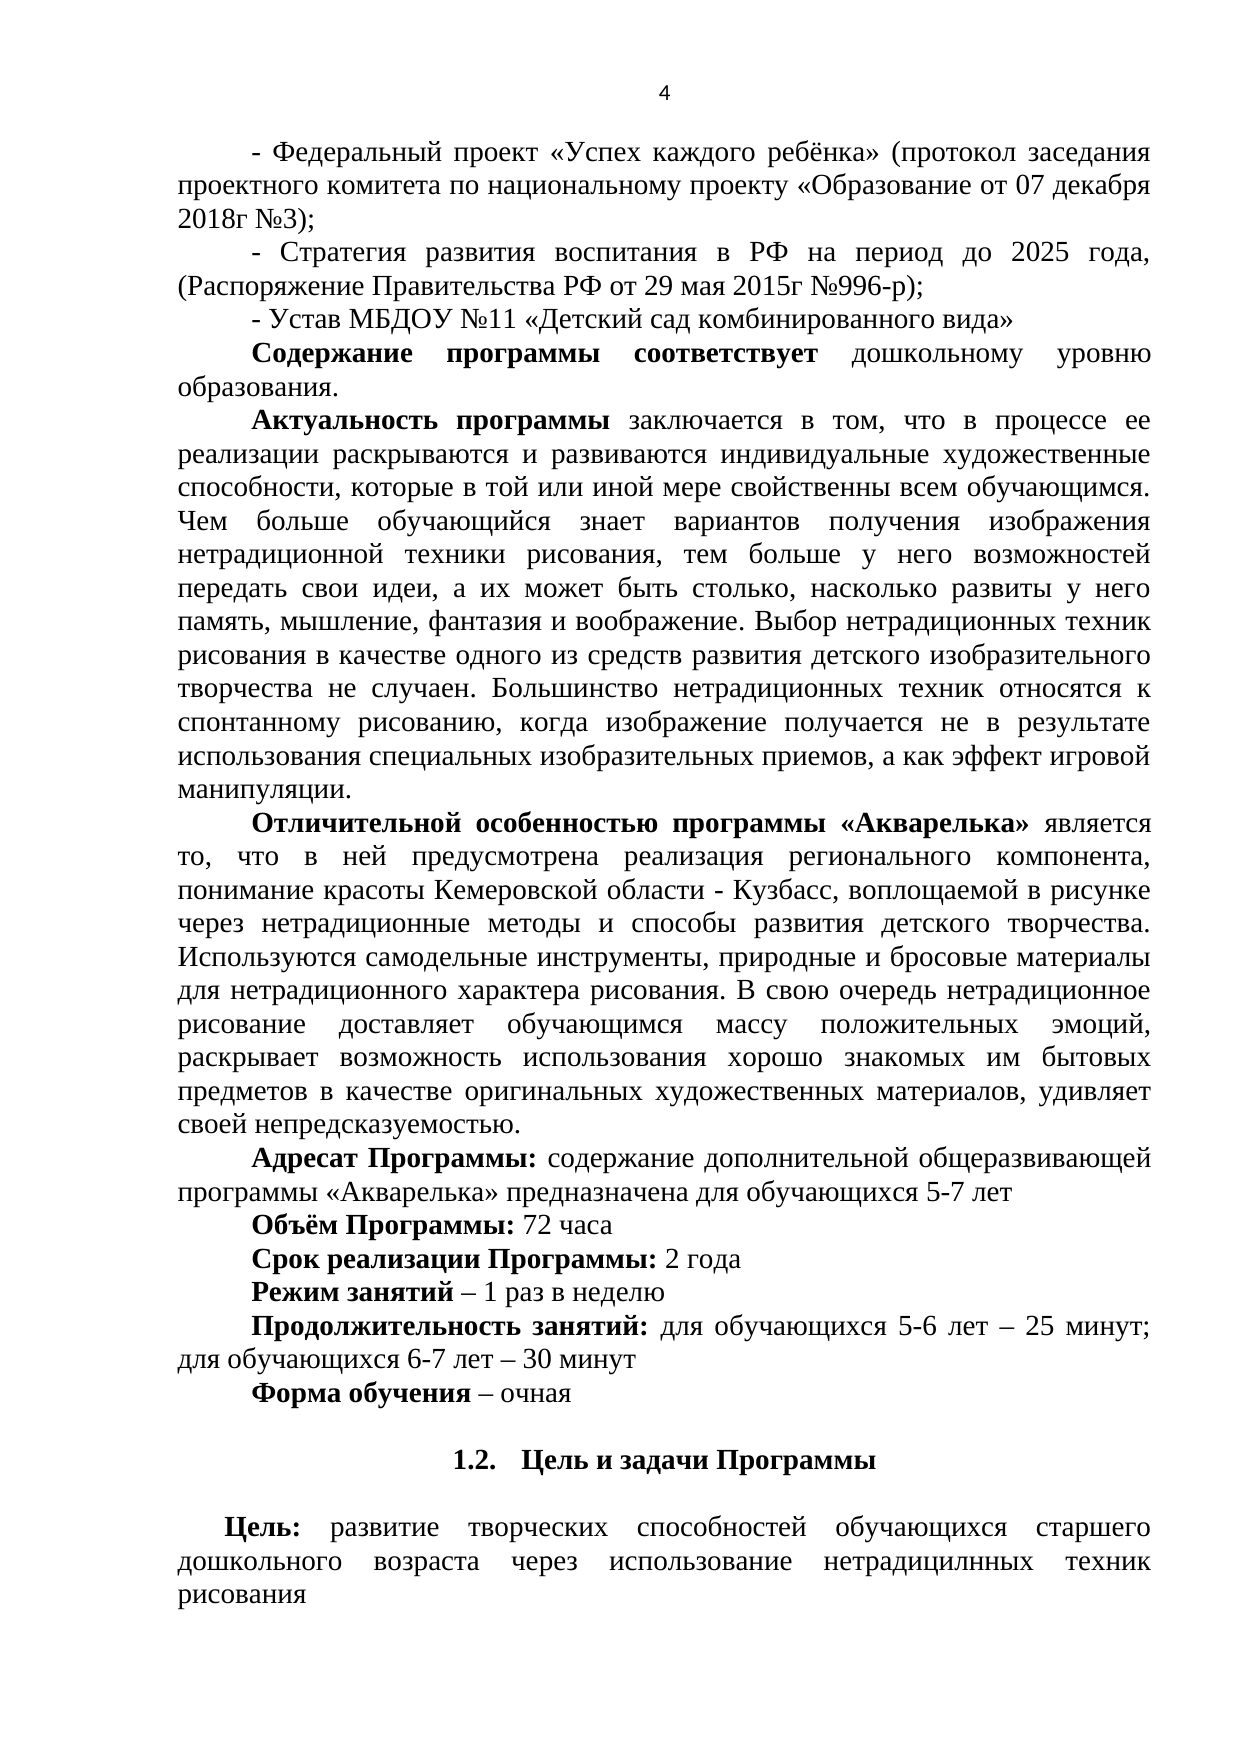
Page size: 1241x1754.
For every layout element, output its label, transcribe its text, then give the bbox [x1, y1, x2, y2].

text Продолжительность занятий: для обучающихся 5-6 лет – 25 минут; для обучающихся 6-7 лет – 30 минут [177, 1308, 1152, 1375]
text - Федеральный проект «Успех каждого ребёнка» (протокол заседания проектного комитета по национальному проекту «Образование от 07 декабря 2018г №3); [177, 134, 1152, 234]
text Адресат Программы: содержание дополнительной общеразвивающей программы «Акварелька» предназначена для обучающихся 5-7 лет [177, 1140, 1152, 1207]
text - Стратегия развития воспитания в РФ на период до 2025 года, (Распоряжение Правительства РФ от 29 мая 2015г №996-р); [177, 234, 1152, 302]
text - Устав МБДОУ №11 «Детский сад комбинированного вида» [177, 302, 1152, 335]
text Режим занятий – 1 раз в неделю [177, 1274, 1152, 1308]
text Отличительной особенностью программы «Акварелька» является то, что в ней предусмотрена реализация регионального компонента, понимание красоты Кемеровской области - Кузбасс, воплощаемой в рисунке через нетрадиционные методы и способы развития детского творчества. Используются самодельные инструменты, природные и бросовые материалы для нетрадиционного характера рисования. В свою очередь нетрадиционное рисование доставляет обучающимся массу положительных эмоций, раскрывает возможность использования хорошо знакомых им бытовых предметов в качестве оригинальных художественных материалов, удивляет своей непредсказуемостью. [177, 805, 1152, 1140]
text Объём Программы: 72 часа [177, 1207, 1152, 1241]
text Форма обучения – очная [177, 1375, 1152, 1408]
text Срок реализации Программы: 2 года [177, 1241, 1152, 1274]
text Содержание программы соответствует дошкольному уровню образования. [177, 335, 1152, 402]
text Цель: развитие творческих способностей обучающихся старшего дошкольного возраста через использование нетрадицилнных техник рисования [177, 1509, 1152, 1610]
text Актуальность программы заключается в том, что в процессе ее реализации раскрываются и развиваются индивидуальные художественные способности, которые в той или иной мере свойственны всем обучающимся. Чем больше обучающийся знает вариантов получения изображения нетрадиционной техники рисования, тем больше у него возможностей передать свои идеи, а их может быть столько, насколько развиты у него память, мышление, фантазия и воображение. Выбор нетрадиционных техник рисования в качестве одного из средств развития детского изобразительного творчества не случаен. Большинство нетрадиционных техник относятся к спонтанному рисованию, когда изображение получается не в результате использования специальных изобразительных приемов, а как эффект игровой манипуляции. [177, 402, 1152, 805]
list Цель и задачи Программы [177, 1442, 1152, 1476]
